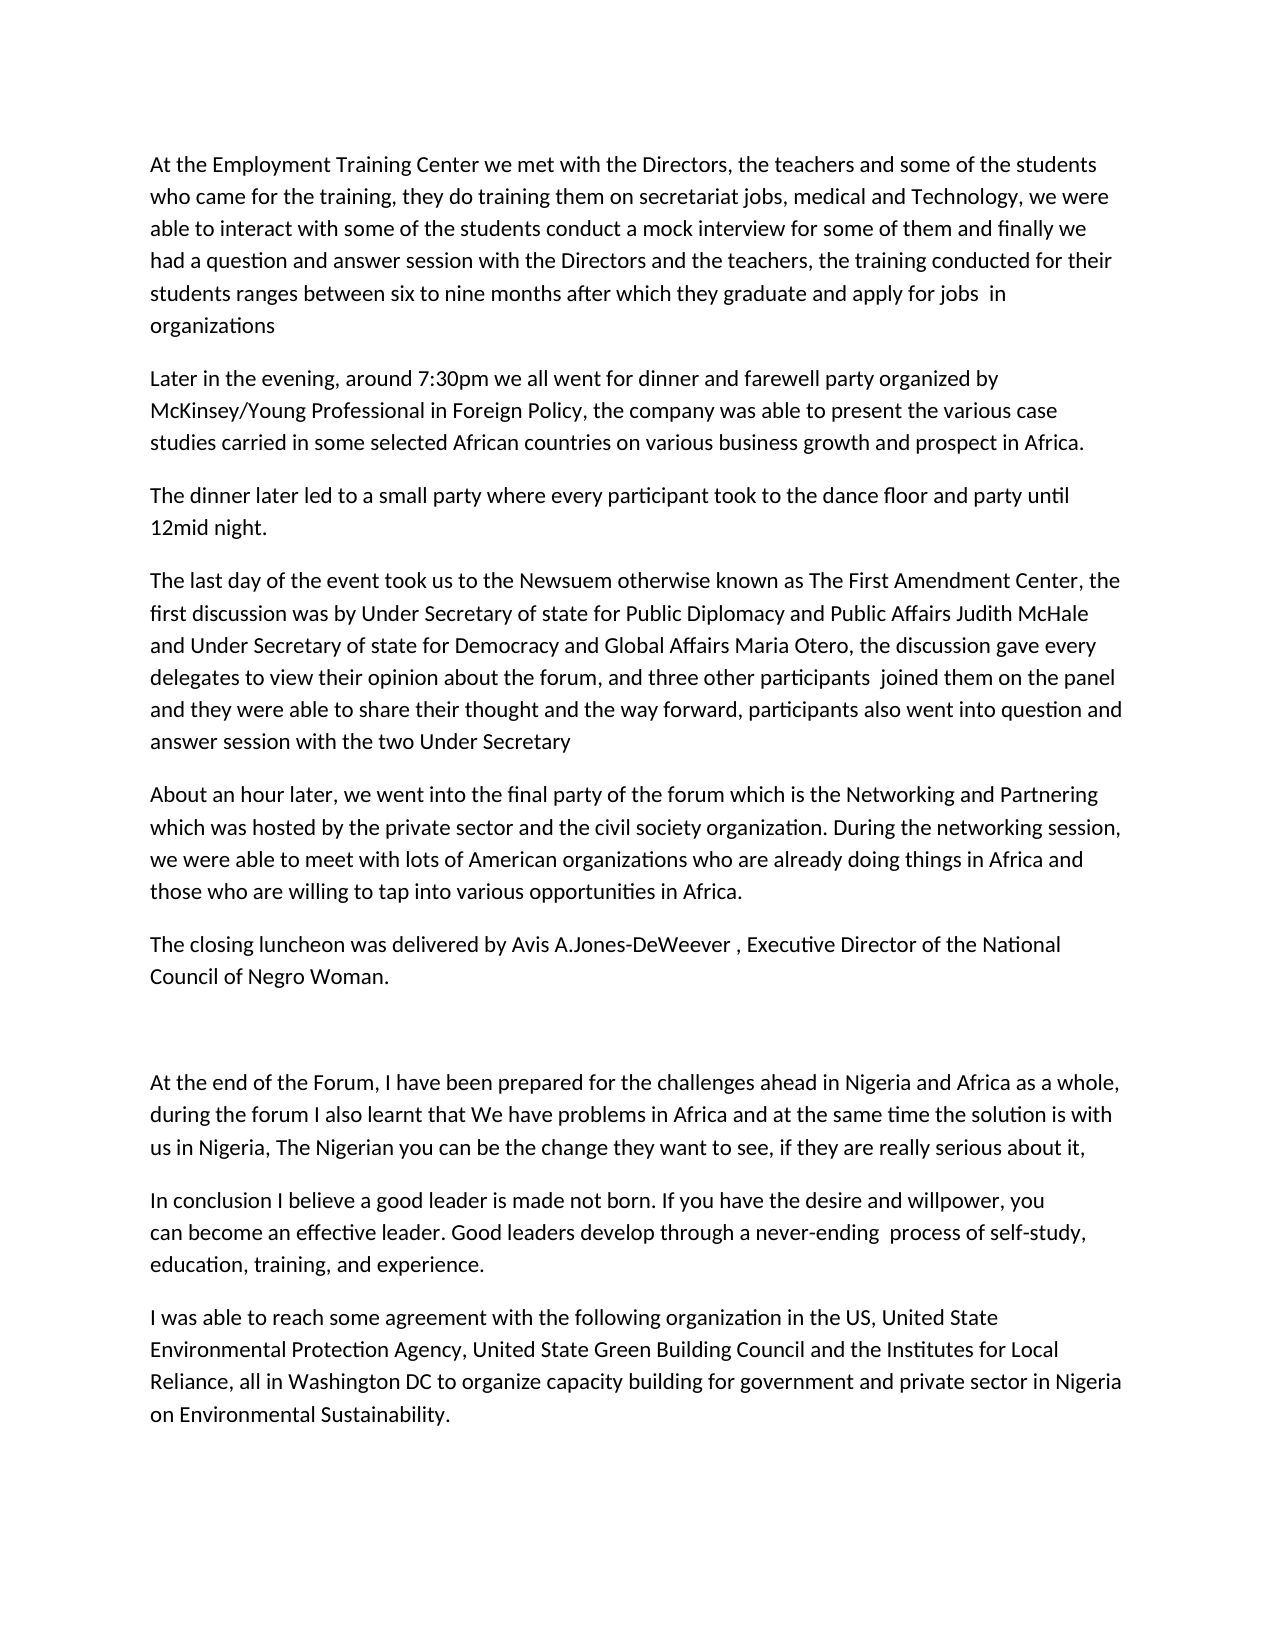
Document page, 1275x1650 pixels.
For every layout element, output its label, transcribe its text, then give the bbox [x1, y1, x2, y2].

text At the end of the Forum, I have been prepared for the challenges ahead in Nigeria and Africa as a whole, during the forum I also learnt that We have problems in Africa and at the same time the solution is with us in Nigeria, The Nigerian you can be the change they want to see, if they are really serious about it, [150, 1068, 1125, 1161]
text At the Employment Training Center we met with the Directors, the teachers and some of the students who came for the training, they do training them on secretariat jobs, medical and Technology, we were able to interact with some of the students conduct a mock interview for some of them and finally we had a question and answer session with the Directors and the teachers, the training conducted for their students ranges between six to nine months after which they graduate and apply for jobs in organizations [150, 150, 1125, 339]
text The last day of the event took us to the Newsuem otherwise known as The First Amendment Center, the first discussion was by Under Secretary of state for Public Diplomacy and Public Affairs Judith McHale and Under Secretary of state for Democracy and Global Affairs Maria Otero, the discussion gave every delegates to view their opinion about the forum, and three other participants joined them on the panel and they were able to share their thought and the way forward, participants also went into question and answer session with the two Under Secretary [150, 567, 1125, 756]
text The dinner later led to a small party where every participant took to the dance floor and party until 12mid night. [150, 481, 1125, 542]
text In conclusion I believe a good leader is made not born. If you have the desire and willpower, you can become an effective leader. Good leaders develop through a never-ending process of self-study, education, training, and experience. [150, 1186, 1125, 1278]
text I was able to reach some agreement with the following organization in the US, United State Environmental Protection Agency, United State Green Building Council and the Institutes for Local Reliance, all in Washington DC to organize capacity building for government and private sector in Nigeria on Environmental Sustainability. [150, 1303, 1125, 1428]
text The closing luncheon was delivered by Avis A.Jones-DeWeever , Executive Director of the National Council of Negro Woman. [150, 930, 1125, 990]
text Later in the evening, around 7:30pm we all went for dinner and farewell party organized by McKinsey/Young Professional in Foreign Policy, the company was able to present the various case studies carried in some selected African countries on various business growth and prospect in Africa. [150, 364, 1125, 456]
text About an hour later, we went into the final party of the forum which is the Networking and Partnering which was hosted by the private sector and the civil society organization. During the networking session, we were able to meet with lots of American organizations who are already doing things in Africa and those who are willing to tap into various opportunities in Africa. [150, 781, 1125, 905]
